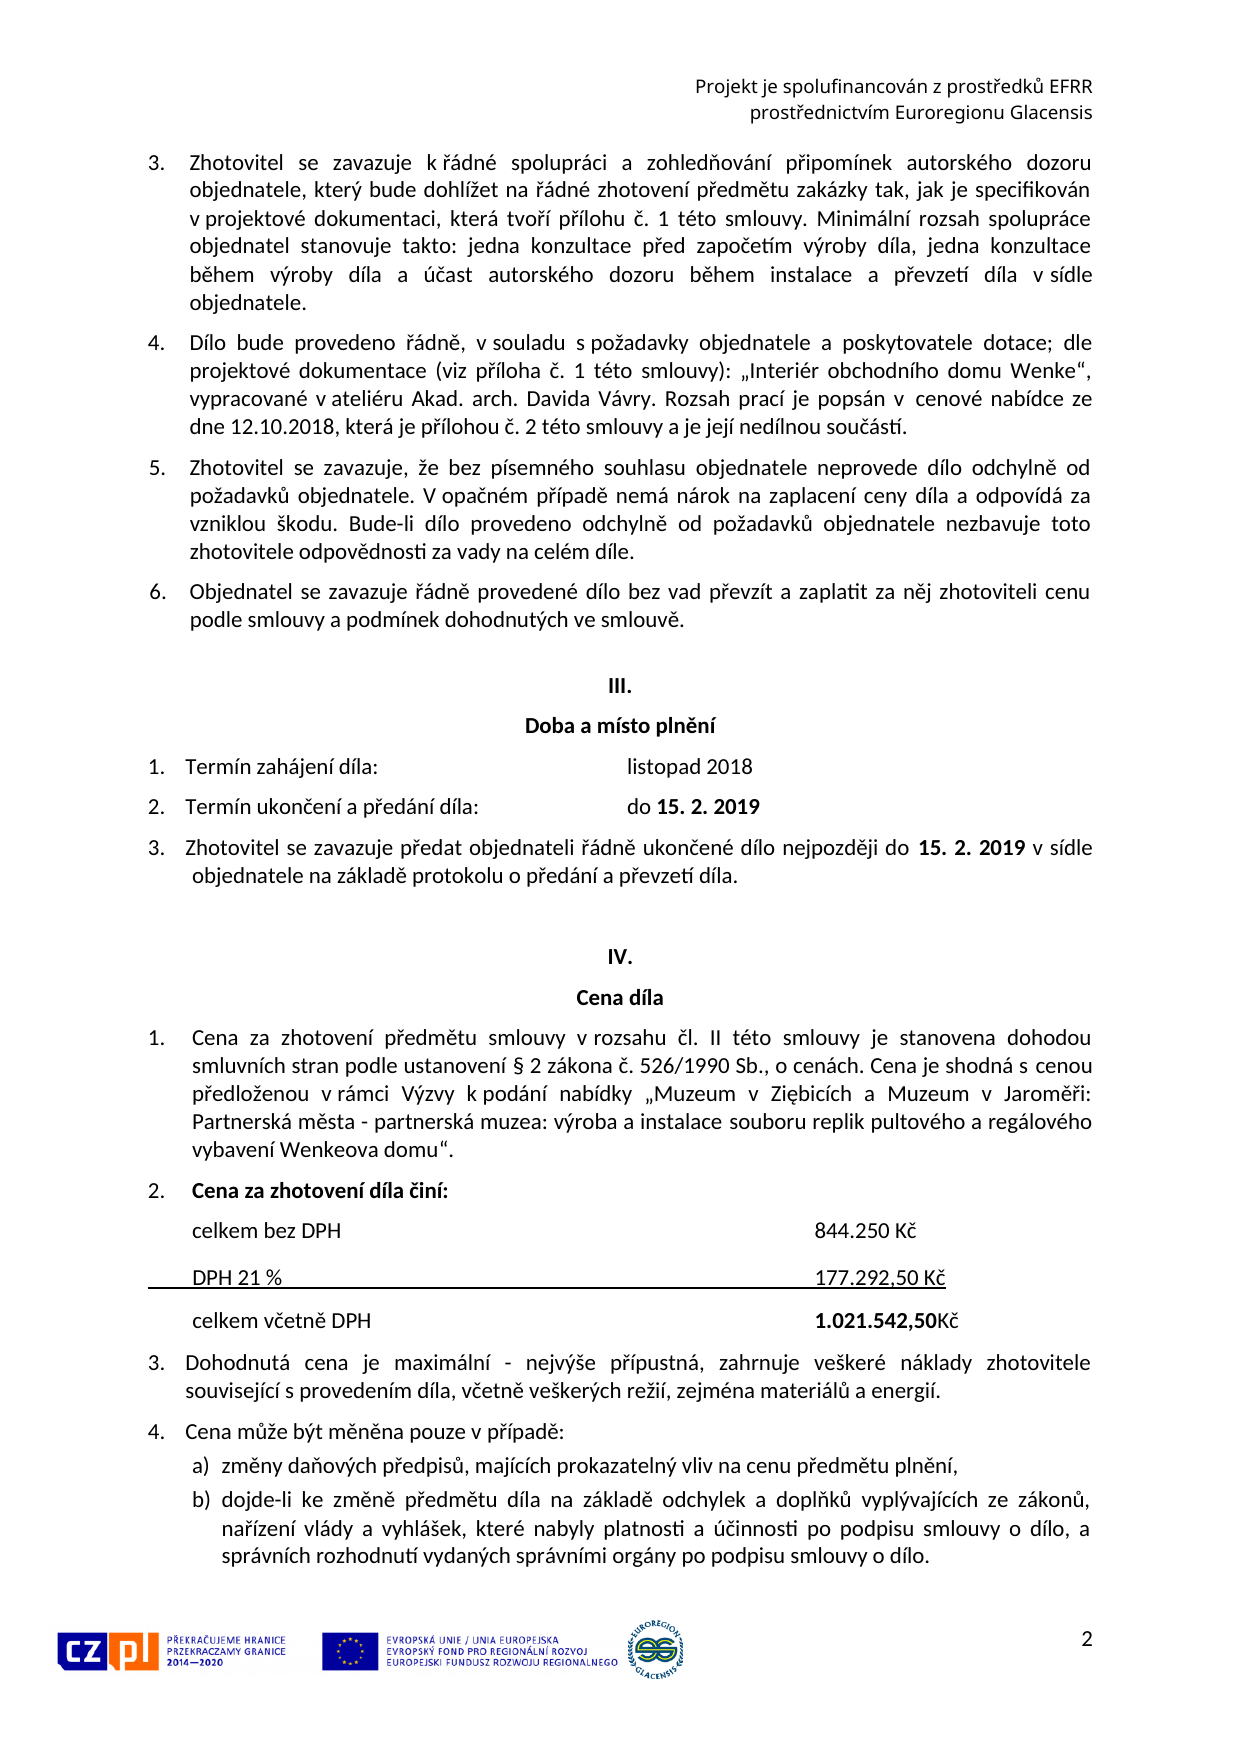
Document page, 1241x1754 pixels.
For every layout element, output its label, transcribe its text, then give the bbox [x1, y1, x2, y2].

text Cena díla [148, 983, 1093, 1011]
text celkem bez DPH 844.250 Kč [192, 1216, 1093, 1244]
list Objednatel se zavazuje řádně provedené dílo bez vad převzít a zaplatit za něj zhotoviteli cenu podle smlouvy a podmínek dohodnutých ve smlouvě. [149, 577, 1093, 633]
list Termín zahájení díla: listopad 2018 [148, 752, 1093, 780]
list Zhotovitel se zavazuje, že bez písemného souhlasu objednatele neprovede dílo odchylně od požadavků objednatele. V opačném případě nemá nárok na zaplacení ceny díla a odpovídá za vzniklou škodu. Bude-li dílo provedeno odchylně od požadavků objednatele nezbavuje toto zhotovitele odpovědnosti za vady na celém díle. [148, 453, 1093, 565]
text IV. [148, 942, 1093, 970]
list Termín ukončení a předání díla: do 15. 2. 2019 [148, 792, 1093, 821]
list Dílo bude provedeno řádně, v souladu s požadavky objednatele a poskytovatele dotace; dle projektové dokumentace (viz příloha č. 1 této smlouvy): „Interiér obchodního domu Wenke“, vypracované v ateliéru Akad. arch. Davida Vávry. Rozsah prací je popsán v cenové nabídce ze dne 12.10.2018, která je přílohou č. 2 této smlouvy a je její nedílnou součástí. [148, 328, 1093, 440]
text DPH 21 % 177.292,50 Kč [148, 1263, 1019, 1291]
list Zhotovitel se zavazuje předat objednateli řádně ukončené dílo nejpozději do 15. 2. 2019 v sídle objednatele na základě protokolu o předání a převzetí díla. [148, 833, 1093, 889]
list Dohodnutá cena je maximální - nejvýše přípustná, zahrnuje veškeré náklady zhotovitele související s provedením díla, včetně veškerých režií, zejména materiálů a energií. [148, 1348, 1093, 1404]
text III. [148, 671, 1093, 699]
list Cena za zhotovení díla činí: [148, 1176, 1093, 1204]
text Doba a místo plnění [148, 711, 1093, 739]
list dojde-li ke změně předmětu díla na základě odchylek a doplňků vyplývajících ze zákonů, nařízení vlády a vyhlášek, které nabyly platnosti a účinnosti po podpisu smlouvy o dílo, a správních rozhodnutí vydaných správními orgány po podpisu smlouvy o dílo. [192, 1486, 1093, 1570]
list Zhotovitel se zavazuje k řádné spolupráci a zohledňování připomínek autorského dozoru objednatele, který bude dohlížet na řádné zhotovení předmětu zakázky tak, jak je specifikován v projektové dokumentaci, která tvoří přílohu č. 1 této smlouvy. Minimální rozsah spolupráce objednatel stanovuje takto: jedna konzultace před započetím výroby díla, jedna konzultace během výroby díla a účast autorského dozoru během instalace a převzetí díla v sídle objednatele. [148, 148, 1093, 316]
text celkem včetně DPH 1.021.542,50Kč [148, 1306, 1019, 1334]
picture [626, 1620, 683, 1677]
list Cena za zhotovení předmětu smlouvy v rozsahu čl. II této smlouvy je stanovena dohodou smluvních stran podle ustanovení § 2 zákona č. 526/1990 Sb., o cenách. Cena je shodná s cenou předloženou v rámci Výzvy k podání nabídky „Muzeum v Ziębicích a Muzeum v Jaroměři: Partnerská města - partnerská muzea: výroba a instalace souboru replik pultového a regálového vybavení Wenkeova domu“. [148, 1023, 1093, 1163]
list změny daňových předpisů, majících prokazatelný vliv na cenu předmětu plnění, [192, 1451, 1093, 1479]
list Cena může být měněna pouze v případě: [148, 1417, 1093, 1445]
picture [48, 1623, 624, 1677]
